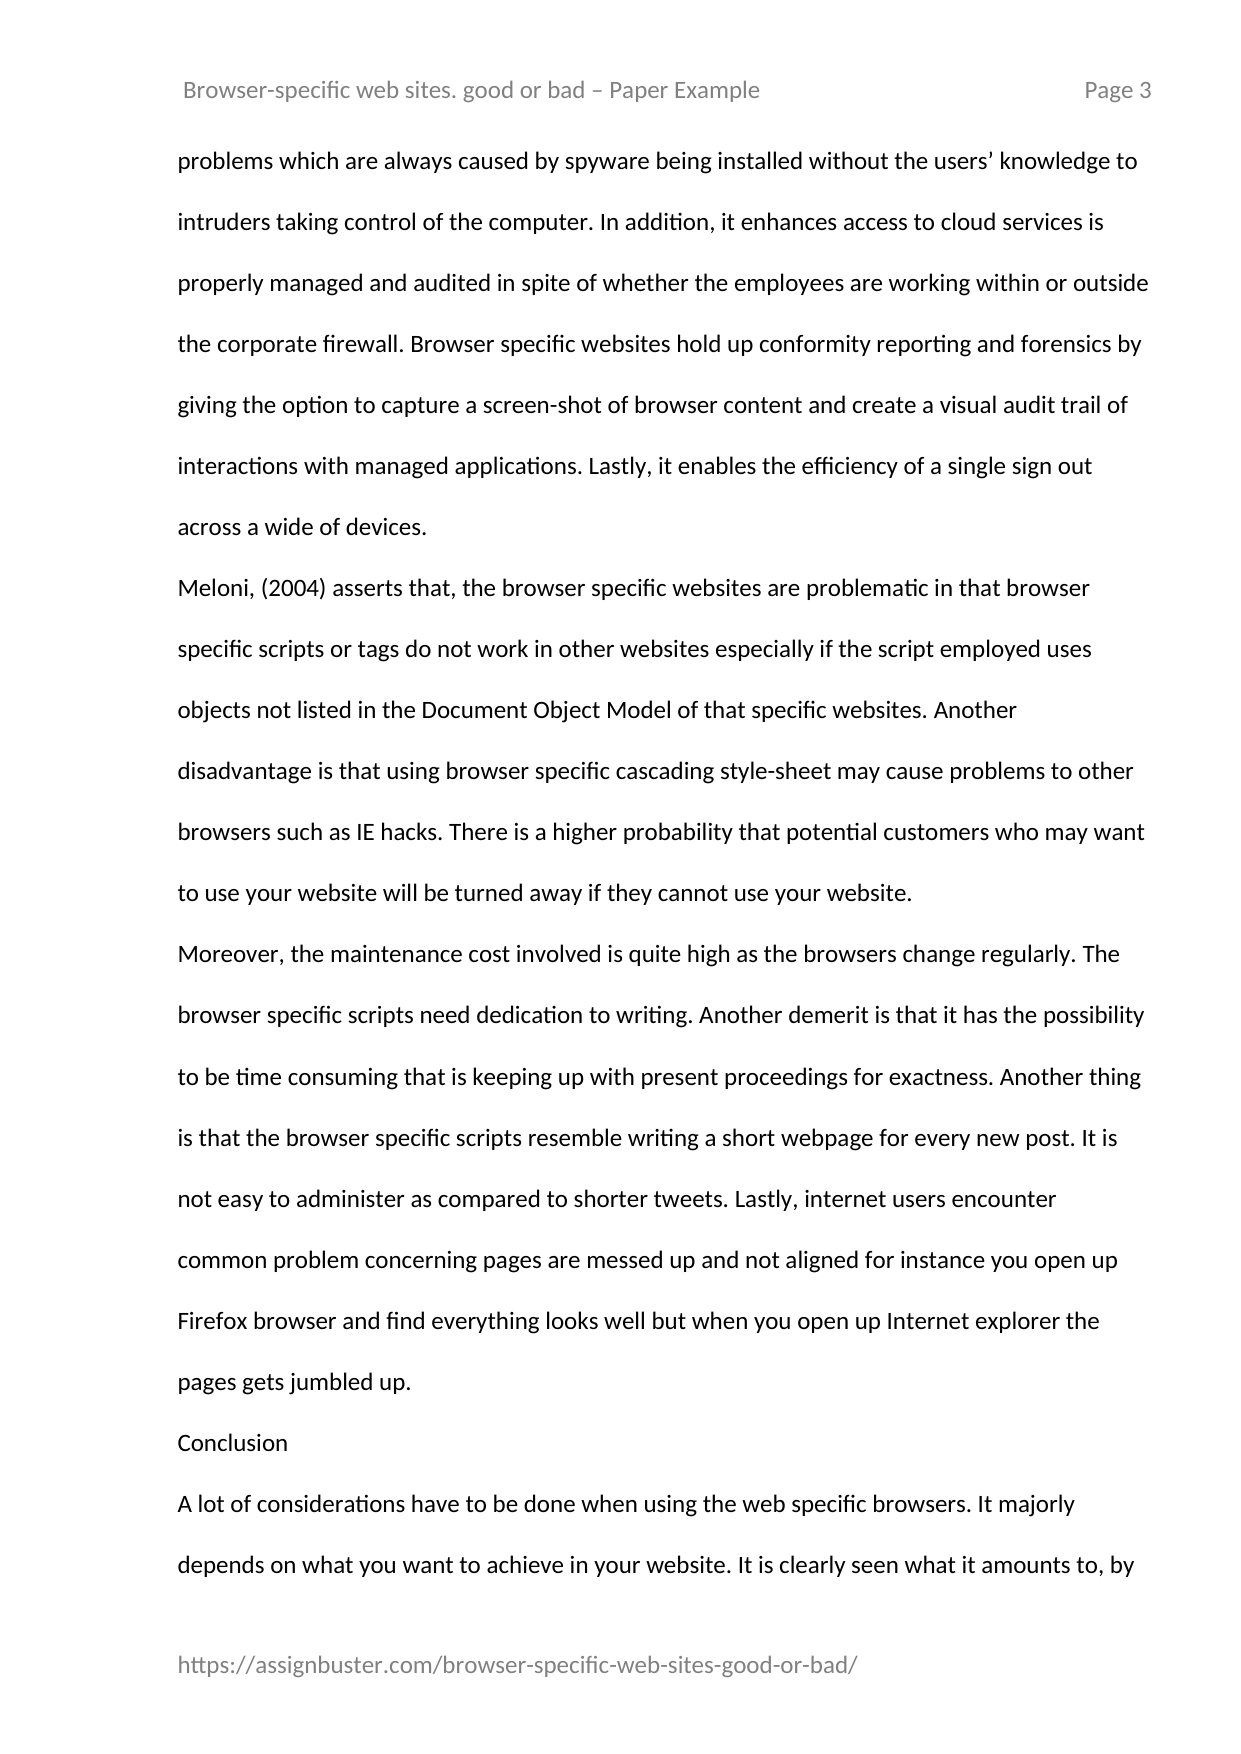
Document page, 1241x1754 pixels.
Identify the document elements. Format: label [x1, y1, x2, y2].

text [177, 145, 1152, 1579]
